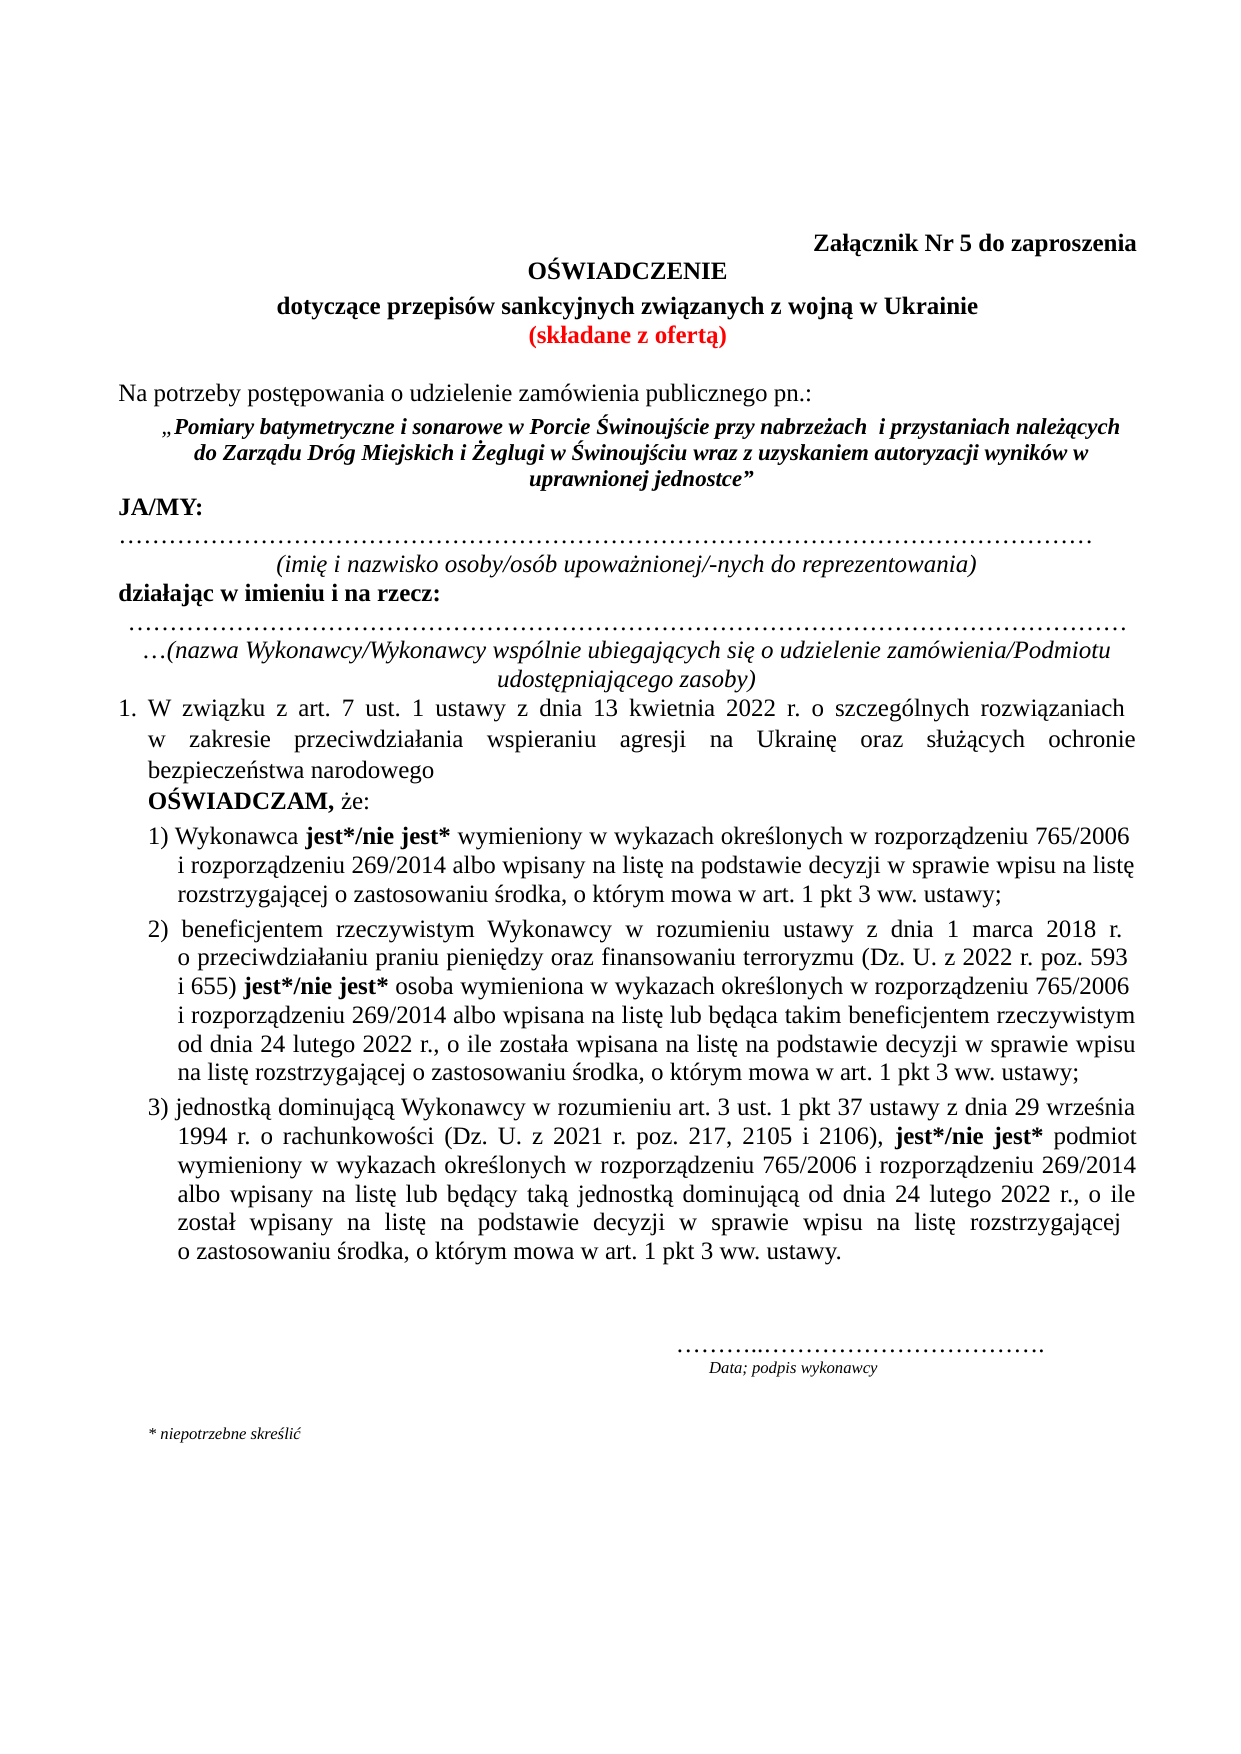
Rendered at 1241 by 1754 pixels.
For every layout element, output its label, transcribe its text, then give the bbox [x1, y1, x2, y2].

text * niepotrzebne skreślić [148, 1424, 1137, 1443]
text ………..……………………………. [621, 1329, 1137, 1357]
text Data; podpis wykonawcy [635, 1357, 1137, 1377]
text 1) Wykonawca jest*/nie jest* wymieniony w wykazach określonych w rozporządzeniu 765/2006 i rozporządzeniu 269/2014 albo wpisany na listę na podstawie decyzji w sprawie wpisu na listę rozstrzygającej o zastosowaniu środka, o którym mowa w art. 1 pkt 3 ww. ustawy; [148, 821, 1137, 907]
text (imię i nazwisko osoby/osób upoważnionej/-nych do reprezentowania) [118, 549, 1137, 578]
text ……………………………………………………………………………………………………………(nazwa Wykonawcy/Wykonawcy wspólnie ubiegających się o udzielenie zamówienia/Podmiotu udostępniającego zasoby) [118, 607, 1137, 693]
list W związku z art. 7 ust. 1 ustawy z dnia 13 kwietnia 2022 r. o szczególnych rozwiązaniach w zakresie przeciwdziałania wspieraniu agresji na Ukrainę oraz służących ochronie bezpieczeństwa narodowego [118, 693, 1137, 784]
text (składane z ofertą) [118, 320, 1137, 349]
text OŚWIADCZAM, że: [118, 786, 1137, 815]
text OŚWIADCZENIE [118, 256, 1137, 285]
text 2) beneficjentem rzeczywistym Wykonawcy w rozumieniu ustawy z dnia 1 marca 2018 r. o przeciwdziałaniu praniu pieniędzy oraz finansowaniu terroryzmu (Dz. U. z 2022 r. poz. 593 i 655) jest*/nie jest* osoba wymieniona w wykazach określonych w rozporządzeniu 765/2006 i rozporządzeniu 269/2014 albo wpisana na listę lub będąca takim beneficjentem rzeczywistym od dnia 24 lutego 2022 r., o ile została wpisana na listę na podstawie decyzji w sprawie wpisu na listę rozstrzygającej o zastosowaniu środka, o którym mowa w art. 1 pkt 3 ww. ustawy; [148, 914, 1137, 1086]
text dotyczące przepisów sankcyjnych związanych z wojną w Ukrainie [118, 291, 1137, 320]
text JA/MY: [118, 492, 1137, 521]
text ……………………………………………………………………………………………………… [118, 521, 1137, 549]
text 3) jednostką dominującą Wykonawcy w rozumieniu art. 3 ust. 1 pkt 37 ustawy z dnia 29 września 1994 r. o rachunkowości (Dz. U. z 2021 r. poz. 217, 2105 i 2106), jest*/nie jest* podmiot wymieniony w wykazach określonych w rozporządzeniu 765/2006 i rozporządzeniu 269/2014 albo wpisany na listę lub będący taką jednostką dominującą od dnia 24 lutego 2022 r., o ile został wpisany na listę na podstawie decyzji w sprawie wpisu na listę rozstrzygającej o zastosowaniu środka, o którym mowa w art. 1 pkt 3 ww. ustawy. [148, 1092, 1137, 1265]
text Załącznik Nr 5 do zaproszenia [118, 228, 1137, 256]
text działając w imieniu i na rzecz: [118, 578, 1137, 607]
text Na potrzeby postępowania o udzielenie zamówienia publicznego pn.: [118, 378, 1137, 406]
text „Pomiary batymetryczne i sonarowe w Porcie Świnoujście przy nabrzeżach i przystaniach należących do Zarządu Dróg Miejskich i Żeglugi w Świnoujściu wraz z uzyskaniem autoryzacji wyników w uprawnionej jednostce” [148, 413, 1137, 492]
